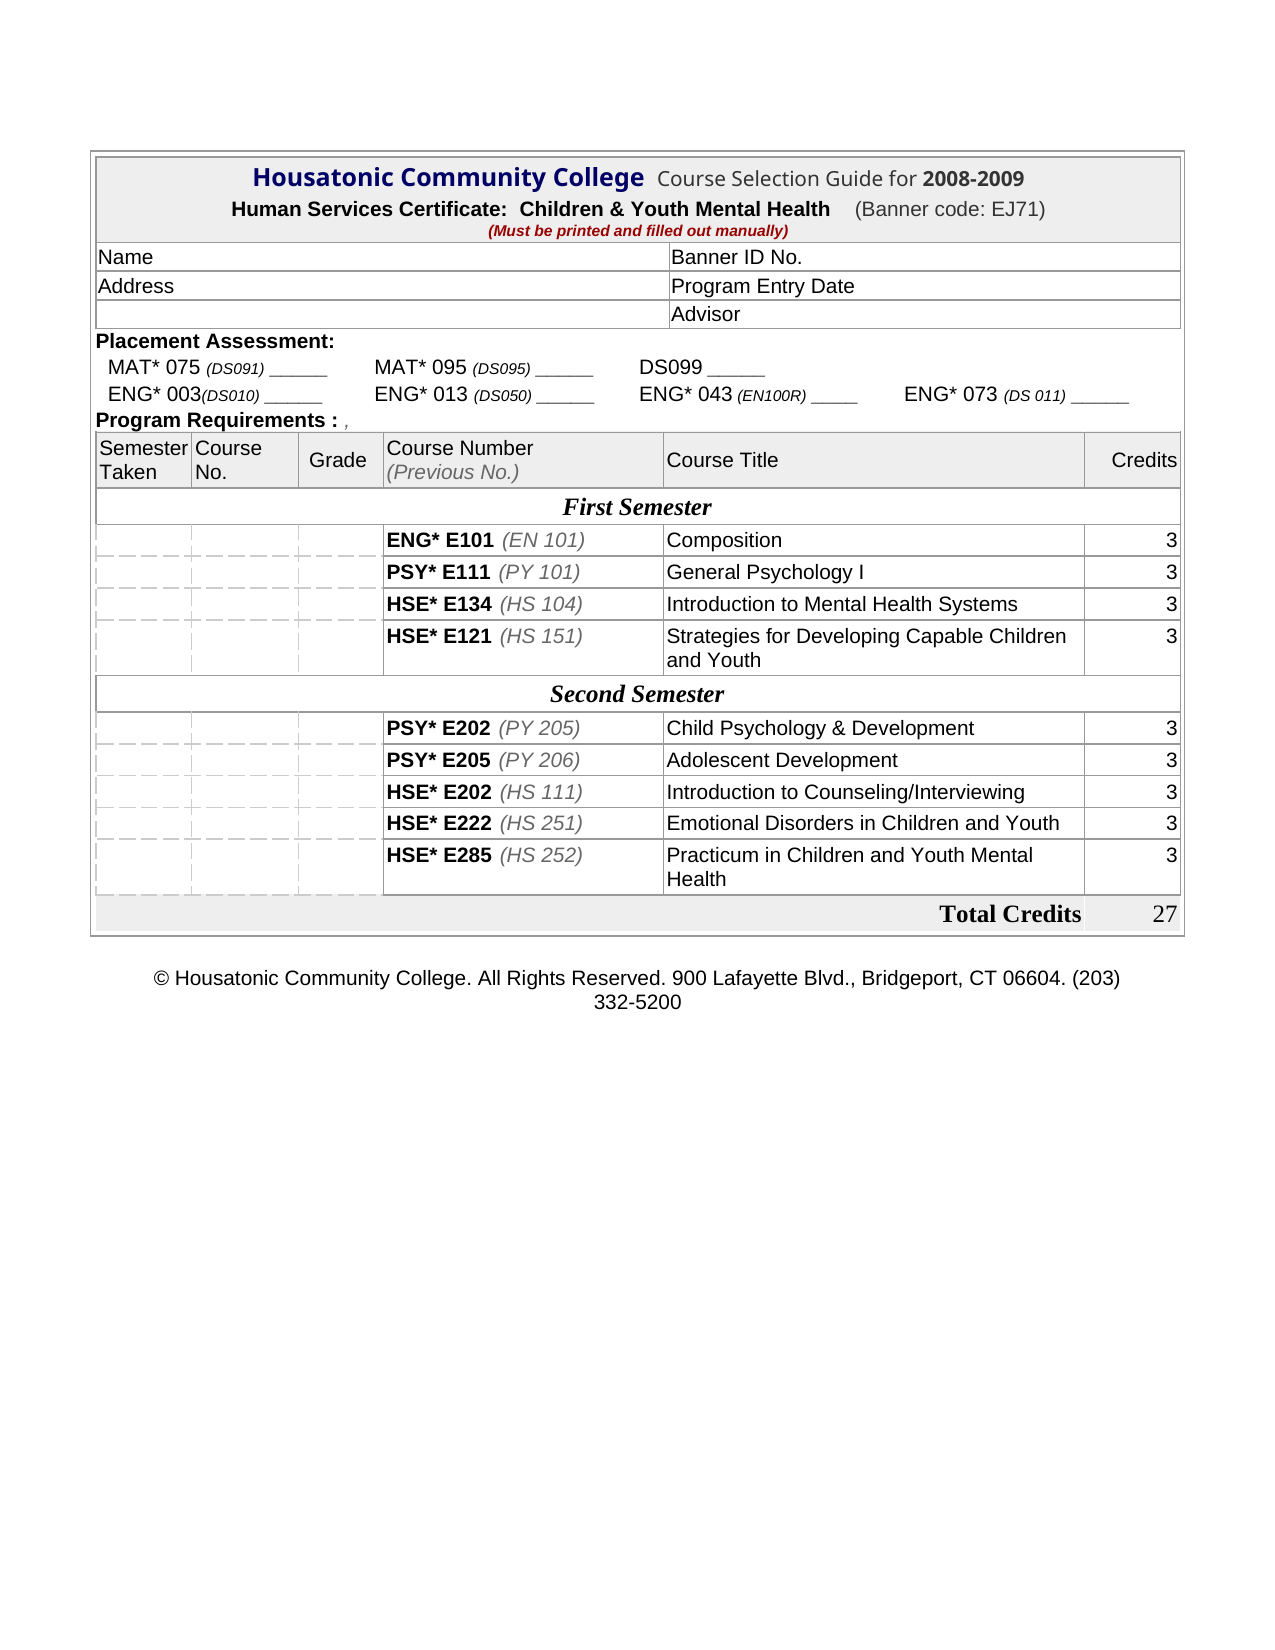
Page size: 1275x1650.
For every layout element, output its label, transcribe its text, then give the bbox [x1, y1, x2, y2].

table_header Placement Assessment: Program Requirements : , [91, 152, 1184, 935]
text © Housatonic Community College. All Rights Reserved. 900 Lafayette Blvd., Bridgeport, CT 06604. (203) 332-5200 [150, 966, 1125, 1014]
